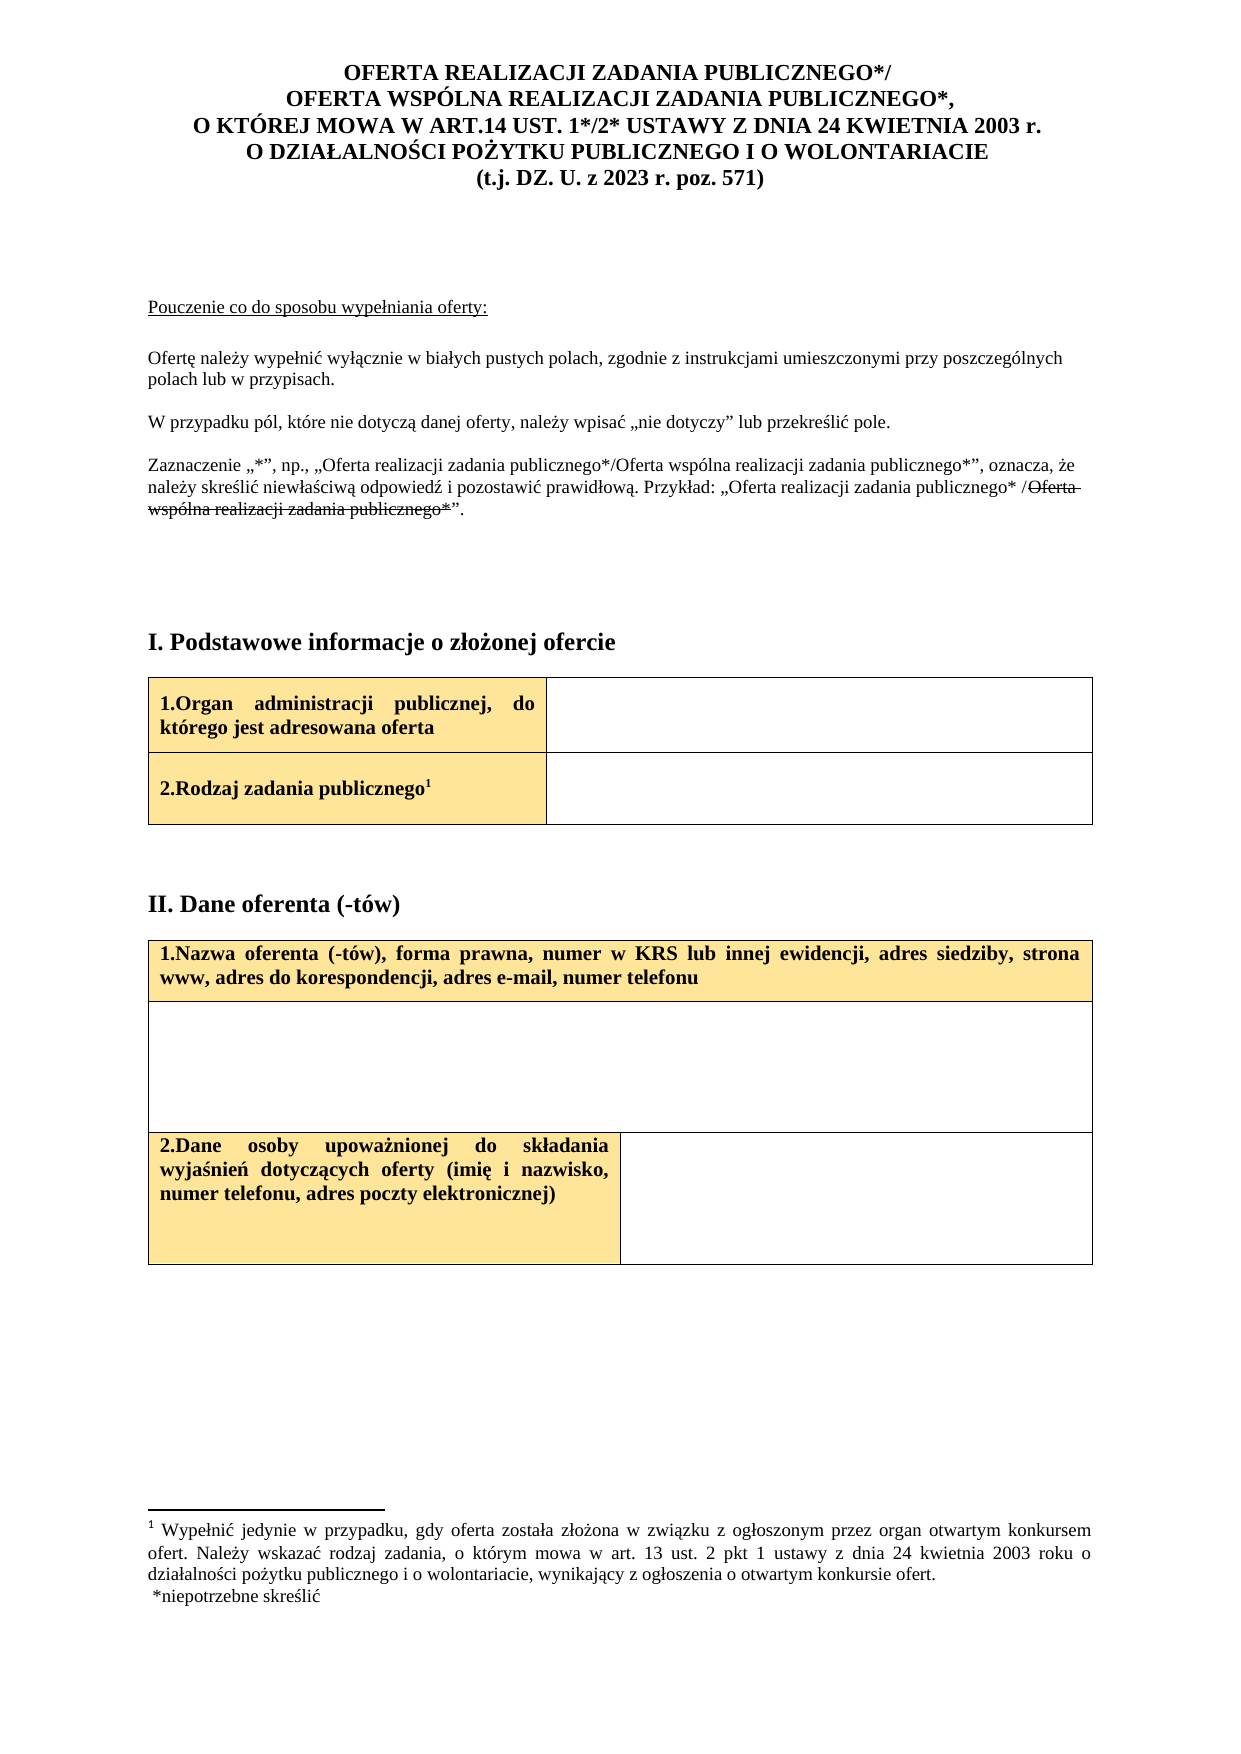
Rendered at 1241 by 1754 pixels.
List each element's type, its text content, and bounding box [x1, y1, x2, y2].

text OFERTA REALIZACJI ZADANIA PUBLICZNEGO*/ OFERTA WSPÓLNA REALIZACJI ZADANIA PUBLICZNEGO*, [148, 59, 1092, 112]
table_header [547, 678, 1092, 752]
table_cell 2.Rodzaj zadania publicznego [149, 753, 546, 824]
table_cell [149, 1002, 1092, 1132]
text Ofertę należy wypełnić wyłącznie w białych pustych polach, zgodnie z instrukcjami umieszczonymi przy poszczególnych polach lub w przypisach. [148, 347, 1092, 390]
text I. Podstawowe informacje o złożonej ofercie [148, 627, 1092, 656]
text II. Dane oferenta (-tów) [148, 889, 1092, 918]
table_cell [547, 753, 1092, 824]
text O KTÓREJ MOWA W ART.14 UST. 1*/2* USTAWY Z DNIA 24 KWIETNIA 2003 r. O DZIAŁALNOŚCI POŻYTKU PUBLICZNEGO I O WOLONTARIACIE (t.j. DZ. U. z 2023 r. poz. 571) [148, 112, 1092, 191]
table_cell 2.Dane osoby upoważnionej do składania wyjaśnień dotyczących oferty (imię i nazwisko, numer telefonu, adres poczty elektronicznej) [149, 1133, 620, 1263]
table_header 1.Nazwa oferenta (-tów), forma prawna, numer w KRS lub innej ewidencji, adres siedziby, strona www, adres do korespondencji, adres e-mail, numer telefonu [149, 941, 1092, 1001]
table_cell [621, 1133, 1092, 1263]
text Zaznaczenie „*”, np., „Oferta realizacji zadania publicznego*/Oferta wspólna realizacji zadania publicznego*”, oznacza, że należy skreślić niewłaściwą odpowiedź i pozostawić prawidłową. Przykład: „Oferta realizacji zadania publicznego* /Oferta wspólna realizacji zadania publicznego*”. [148, 454, 1092, 519]
text W przypadku pól, które nie dotyczą danej oferty, należy wpisać „nie dotyczy” lub przekreślić pole. [148, 411, 1092, 433]
text Pouczenie co do sposobu wypełniania oferty: [148, 296, 1092, 318]
table_header 1.Organ administracji publicznej, do którego jest adresowana oferta [149, 678, 546, 752]
